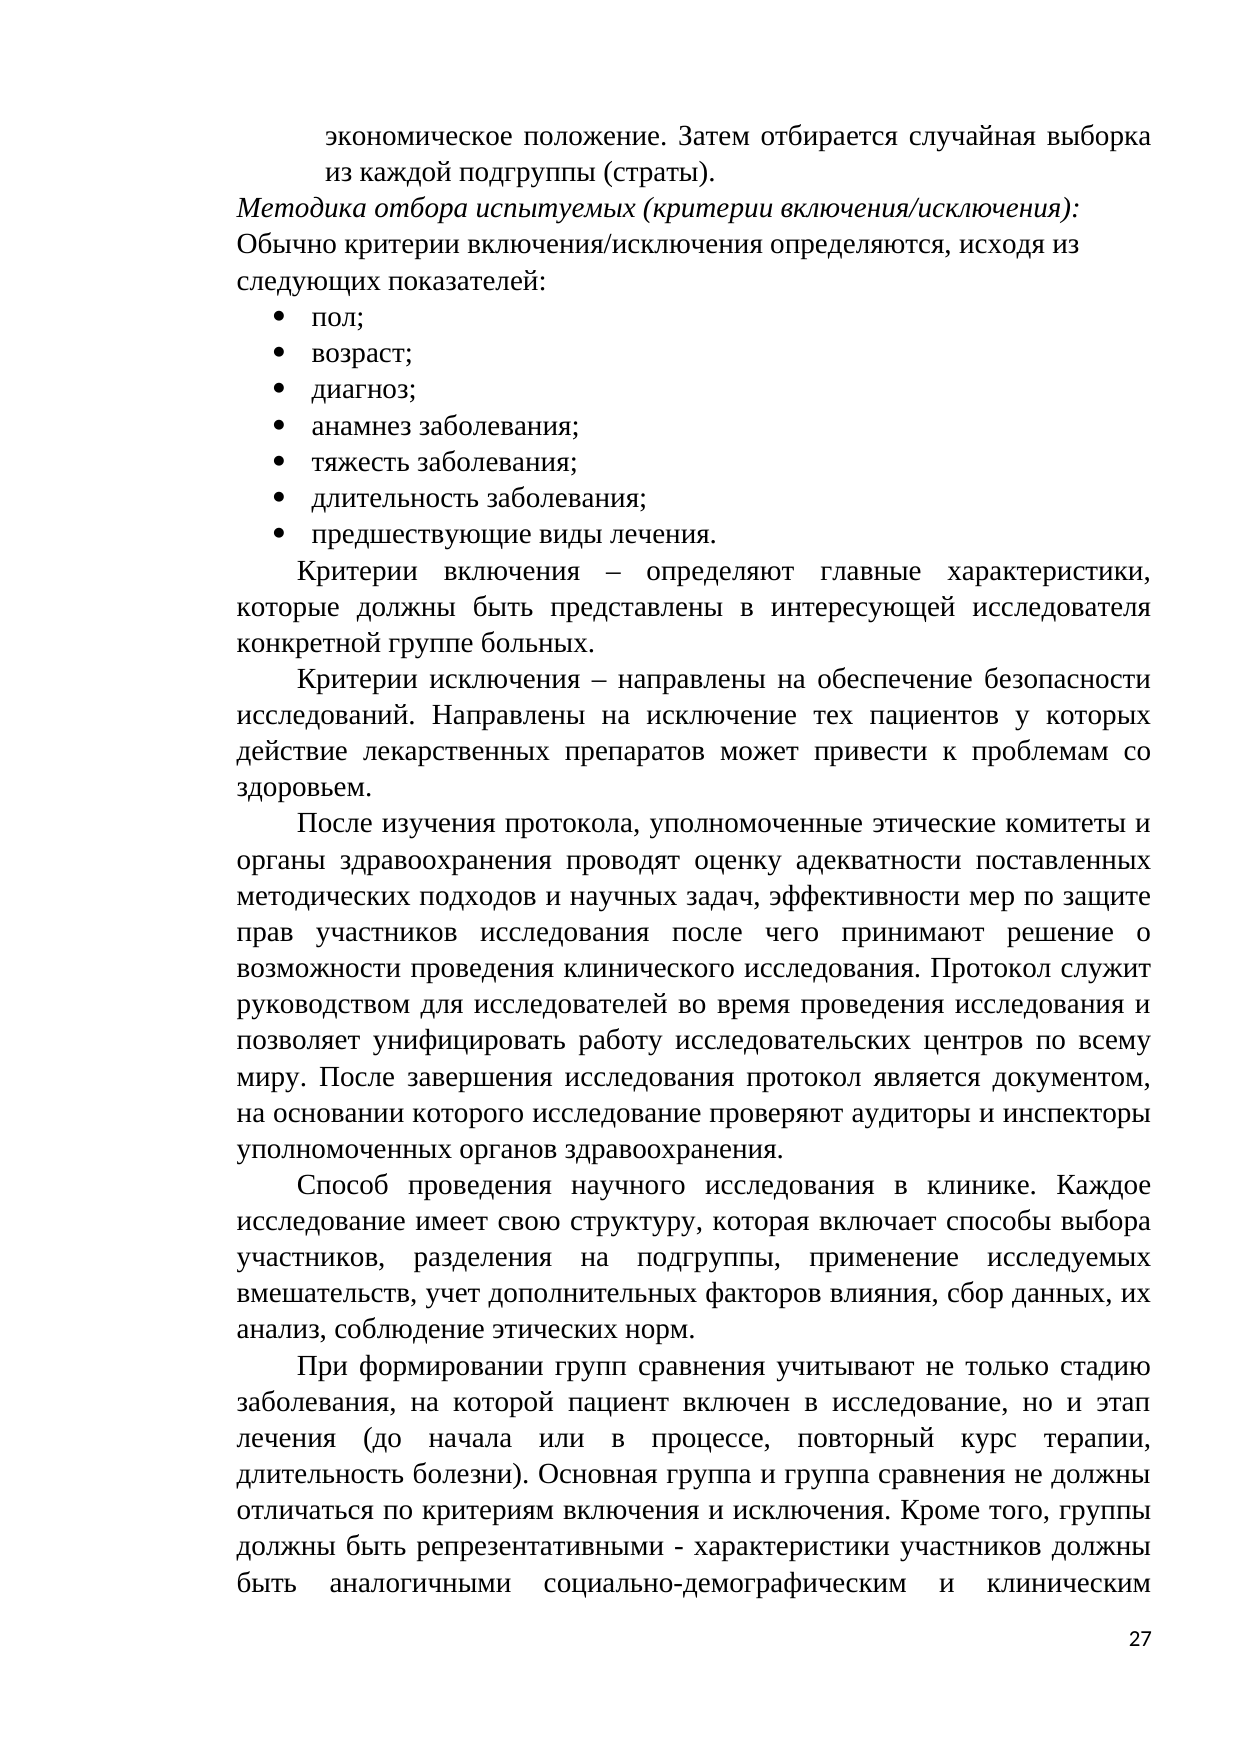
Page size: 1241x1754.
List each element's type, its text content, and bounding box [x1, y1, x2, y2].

list Методика отбора испытуемых (критерии включения/исключения): [236, 190, 1152, 224]
list предшествующие виды лечения. [274, 516, 1152, 550]
list После изучения протокола, уполномоченные этические комитеты и органы здравоохранения проводят оценку адекватности поставленных методических подходов и научных задач, эффективности мер по защите прав участников исследования после чего принимают решение о возможности проведения клинического исследования. Протокол служит руководством для исследователей во время проведения исследования и позволяет унифицировать работу исследовательских центров по всему миру. После завершения исследования протокол является документом, на основании которого исследование проверяют аудиторы и инспекторы уполномоченных органов здравоохранения. [236, 806, 1152, 1164]
list диагноз; [274, 371, 1152, 405]
list тяжесть заболевания; [274, 444, 1152, 477]
list возраст; [274, 335, 1152, 369]
list Критерии исключения – направлены на обеспечение безопасности исследований. Направлены на исключение тех пациентов у которых действие лекарственных препаратов может привести к проблемам со здоровьем. [236, 661, 1152, 803]
list Способ проведения научного исследования в клинике. Каждое исследование имеет свою структуру, которая включает способы выбора участников, разделения на подгруппы, применение исследуемых вмешательств, учет дополнительных факторов влияния, сбор данных, их анализ, соблюдение этических норм. [236, 1167, 1152, 1345]
list Критерии включения – определяют главные характеристики, которые должны быть представлены в интересующей исследователя конкретной группе больных. [236, 553, 1152, 658]
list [287, 118, 1152, 188]
list пол; [274, 299, 1152, 332]
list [236, 1348, 1152, 1598]
list Обычно критерии включения/исключения определяются, исходя из следующих показателей: [236, 227, 1196, 296]
list длительность заболевания; [274, 480, 1152, 514]
list анамнез заболевания; [274, 408, 1152, 441]
